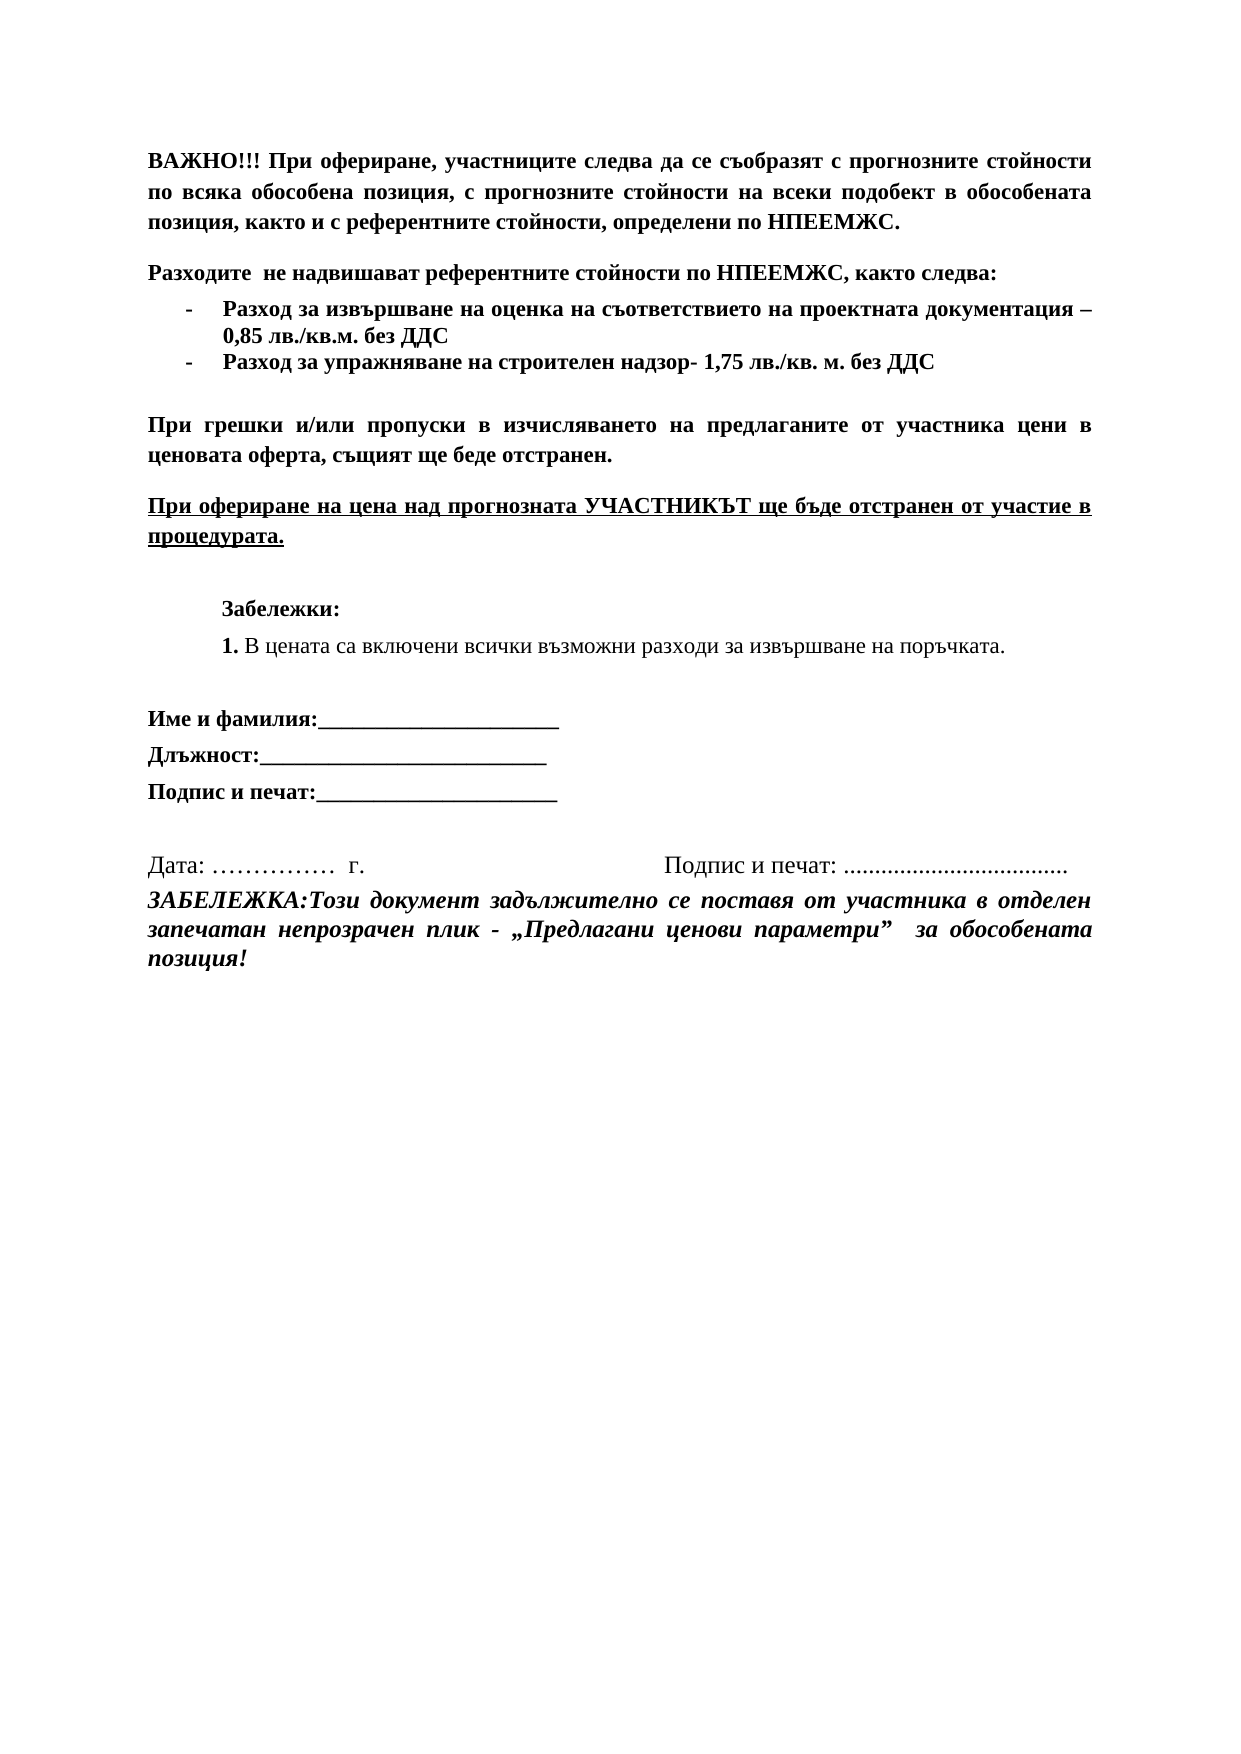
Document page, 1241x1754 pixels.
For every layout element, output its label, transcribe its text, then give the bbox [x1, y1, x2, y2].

list Разход за извършване на оценка на съответствието на проектната документация – 0,85 лв./кв.м. без ДДС [185, 296, 1093, 348]
text При офериране на цена над прогнозната УЧАСТНИКЪТ ще бъде отстранен от участие в процедурата. [148, 492, 1093, 549]
text Подпис и печат:_____________________ [148, 778, 1093, 804]
text ЗАБЕЛЕЖКА:Този документ задължително се поставя от участника в отделен запечатан непрозрачен плик - „Предлагани ценови параметри” за обособената позиция! [148, 886, 1093, 972]
text Длъжност:_________________________ [148, 741, 1093, 768]
text Забележки: [148, 595, 1093, 622]
text ВАЖНО!!! При офериране, участниците следва да се съобразят с прогнозните стойности по всяка обособена позиция, с прогнозните стойности на всеки подобект в обособената позиция, както и с референтните стойности, определени по НПЕЕМЖС. [148, 148, 1093, 234]
text При грешки и/или пропуски в изчисляването на предлаганите от участника цени в ценовата оферта, същият ще беде отстранен. [148, 411, 1093, 468]
text Име и фамилия:_____________________ [148, 705, 1093, 731]
list Разход за упражняване на строителен надзор- 1,75 лв./кв. м. без ДДС [185, 348, 1093, 374]
text 1. В цената са включени всички възможни разходи за извършване на поръчката. [148, 632, 1093, 658]
text Дата: …………… г. Подпис и печат: .................................... [148, 851, 1093, 879]
text Разходите не надвишават референтните стойности по НПЕЕМЖС, както следва: [148, 259, 1093, 285]
